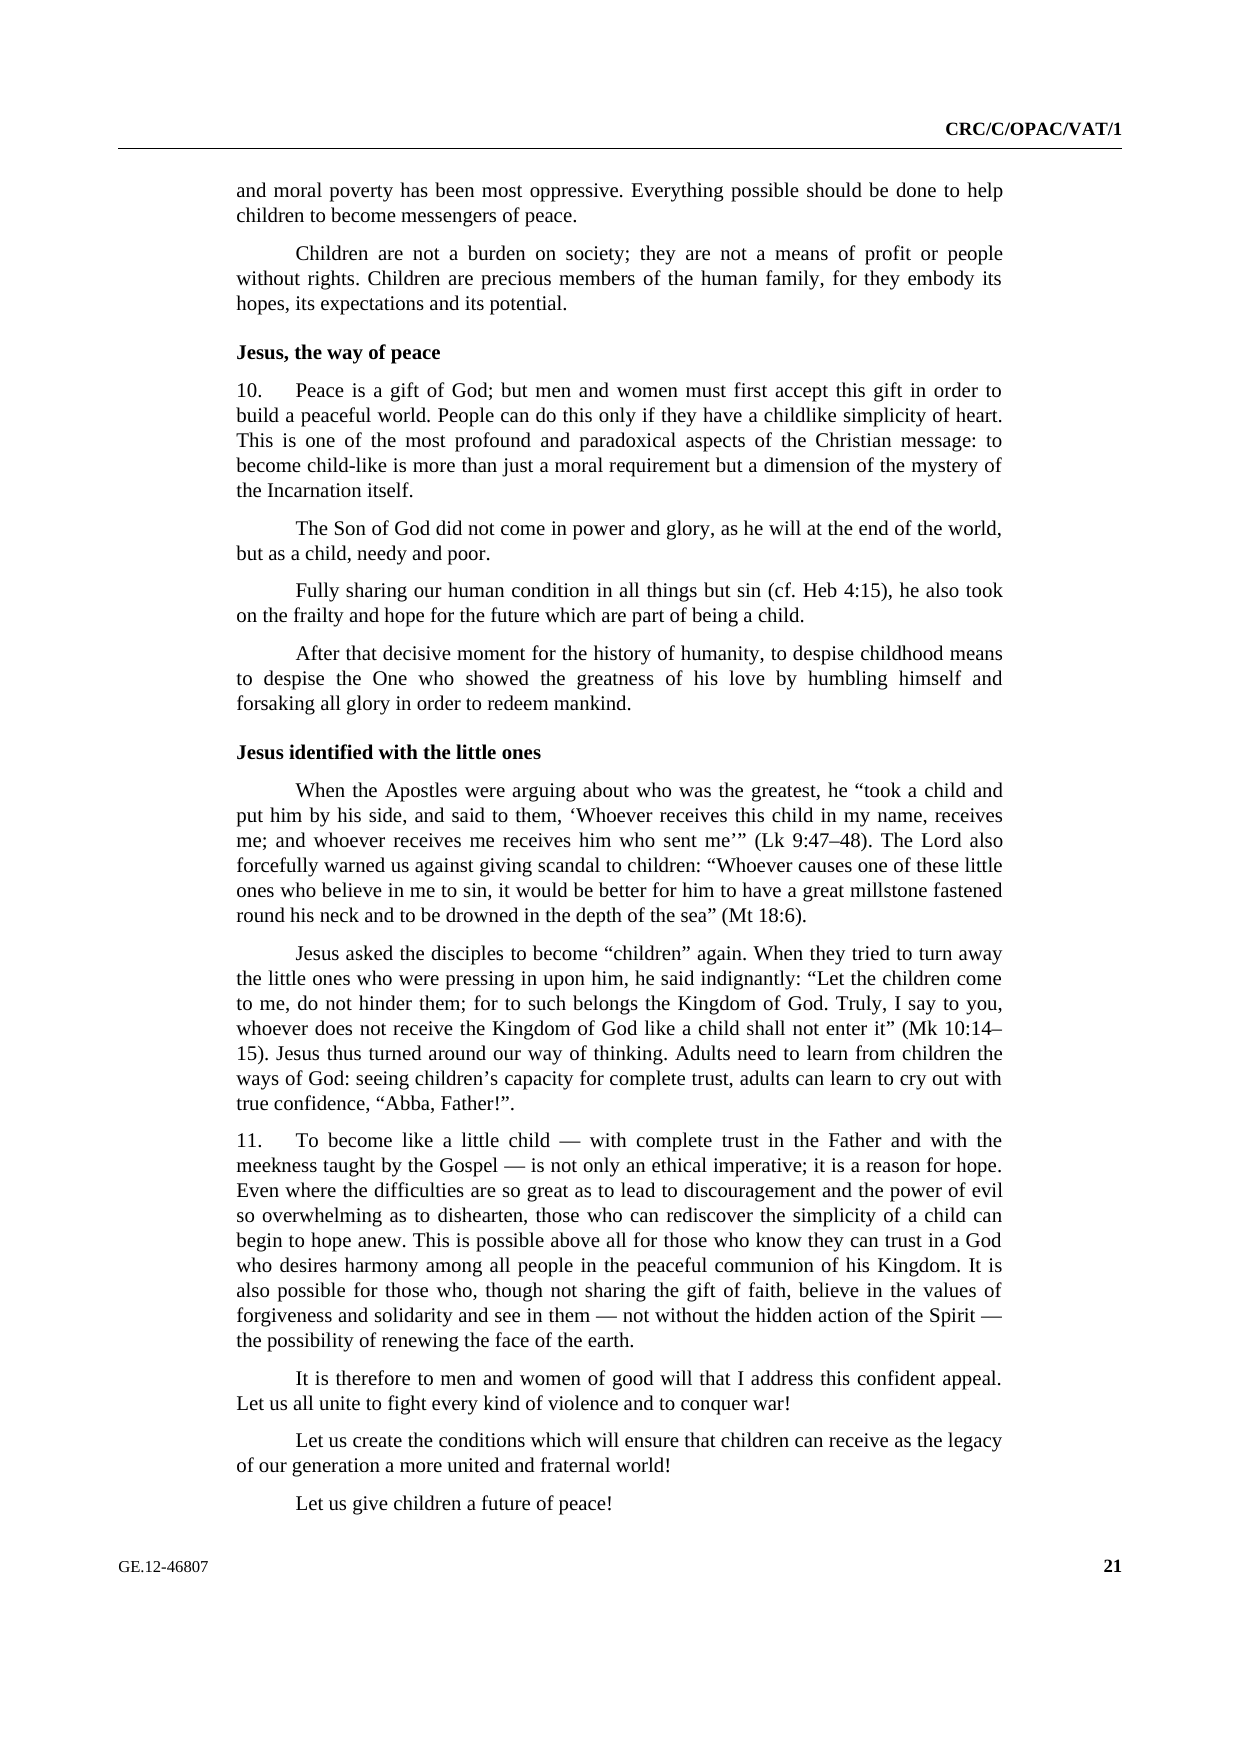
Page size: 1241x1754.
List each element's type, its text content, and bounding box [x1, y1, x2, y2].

text After that decisive moment for the history of humanity, to despise childhood means to despise the One who showed the greatness of his love by humbling himself and forsaking all glory in order to redeem mankind. [236, 640, 1004, 715]
text When the Apostles were arguing about who was the greatest, he “took a child and put him by his side, and said to them, ‘Whoever receives this child in my name, receives me; and whoever receives me receives him who sent me’” (Lk 9:47–48). The Lord also forcefully warned us against giving scandal to children: “Whoever causes one of these little ones who believe in me to sin, it would be better for him to have a great millstone fastened round his neck and to be drowned in the depth of the sea” (Mt 18:6). [236, 777, 1004, 927]
text Jesus asked the disciples to become “children” again. When they tried to turn away the little ones who were pressing in upon him, he said indignantly: “Let the children come to me, do not hinder them; for to such belongs the Kingdom of God. Truly, I say to you, whoever does not receive the Kingdom of God like a child shall not enter it” (Mk 10:14–15). Jesus thus turned around our way of thinking. Adults need to learn from children the ways of God: seeing children’s capacity for complete trust, adults can learn to cry out with true confidence, “Abba, Father!”. [236, 940, 1004, 1115]
text Jesus, the way of peace [118, 340, 1004, 365]
text It is therefore to men and women of good will that I address this confident appeal. Let us all unite to fight every kind of violence and to conquer war! [236, 1365, 1004, 1415]
text 11. To become like a little child — with complete trust in the Father and with the meekness taught by the Gospel — is not only an ethical imperative; it is a reason for hope. Even where the difficulties are so great as to lead to discouragement and the power of evil so overwhelming as to dishearten, those who can rediscover the simplicity of a child can begin to hope anew. This is possible above all for those who know they can trust in a God who desires harmony among all people in the peaceful communion of his Kingdom. It is also possible for those who, though not sharing the gift of faith, believe in the values of forgiveness and solidarity and see in them — not without the hidden action of the Spirit — the possibility of renewing the face of the earth. [236, 1127, 1004, 1352]
text Children are not a burden on society; they are not a means of profit or people without rights. Children are precious members of the human family, for they embody its hopes, its expectations and its potential. [236, 240, 1004, 315]
text The Son of God did not come in power and glory, as he will at the end of the world, but as a child, needy and poor. [236, 515, 1004, 565]
text Jesus identified with the little ones [118, 740, 1004, 765]
text Let us create the conditions which will ensure that children can receive as the legacy of our generation a more united and fraternal world! [236, 1427, 1004, 1477]
text Fully sharing our human condition in all things but sin (cf. Heb 4:15), he also took on the frailty and hope for the future which are part of being a child. [236, 577, 1004, 627]
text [236, 177, 1004, 227]
text 10. Peace is a gift of God; but men and women must first accept this gift in order to build a peaceful world. People can do this only if they have a childlike simplicity of heart. This is one of the most profound and paradoxical aspects of the Christian message: to become child-like is more than just a moral requirement but a dimension of the mystery of the Incarnation itself. [236, 377, 1004, 502]
text Let us give children a future of peace! [236, 1490, 1004, 1515]
